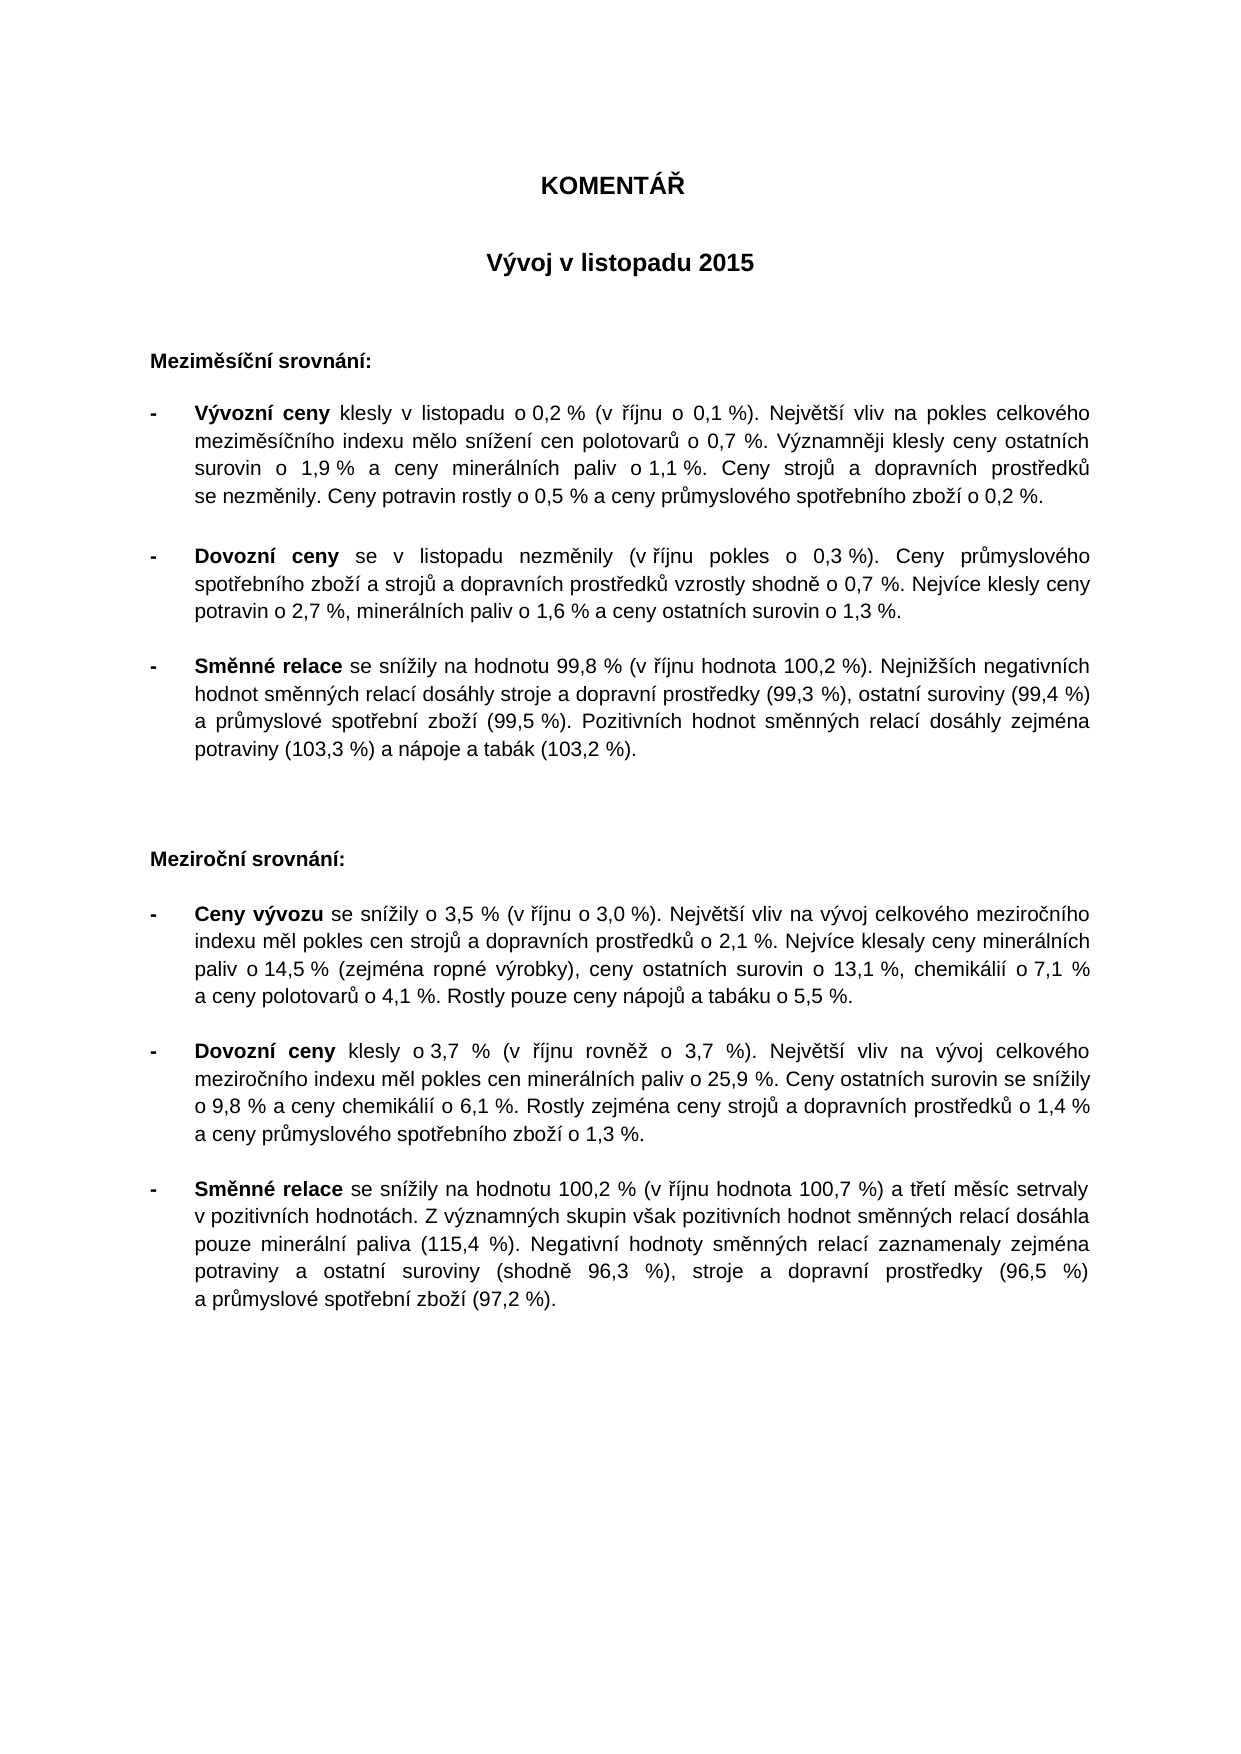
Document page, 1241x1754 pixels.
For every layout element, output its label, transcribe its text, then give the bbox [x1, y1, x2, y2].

title KOMENTÁŘ [135, 171, 1090, 200]
text Meziměsíční srovnání: [150, 348, 1090, 372]
subtitle Vývoj v listopadu 2015 [150, 248, 1090, 277]
list Směnné relace se snížily na hodnotu 100,2 % (v říjnu hodnota 100,7 %) a třetí měsíc setrvaly v pozitivních hodnotách. Z významných skupin však pozitivních hodnot směnných relací dosáhla pouze minerální paliva (115,4 %). Negativní hodnoty směnných relací zaznamenaly zejména potraviny a ostatní suroviny (shodně 96,3 %), stroje a dopravní prostředky (96,5 %) a průmyslové spotřební zboží (97,2 %). [150, 1177, 1090, 1311]
list Dovozní ceny klesly o 3,7 % (v říjnu rovněž o 3,7 %). Největší vliv na vývoj celkového meziročního indexu měl pokles cen minerálních paliv o 25,9 %. Ceny ostatních surovin se snížily o 9,8 % a ceny chemikálií o 6,1 %. Rostly zejména ceny strojů a dopravních prostředků o 1,4 % a ceny průmyslového spotřebního zboží o 1,3 %. [150, 1039, 1090, 1146]
text Meziroční srovnání: [150, 847, 1090, 871]
list Ceny vývozu se snížily o 3,5 % (v říjnu o 3,0 %). Největší vliv na vývoj celkového meziročního indexu měl pokles cen strojů a dopravních prostředků o 2,1 %. Nejvíce klesaly ceny minerálních paliv o 14,5 % (zejména ropné výrobky), ceny ostatních surovin o 13,1 %, chemikálií o 7,1 % a ceny polotovarů o 4,1 %. Rostly pouze ceny nápojů a tabáku o 5,5 %. [150, 902, 1090, 1008]
list Směnné relace se snížily na hodnotu 99,8 % (v říjnu hodnota 100,2 %). Nejnižších negativních hodnot směnných relací dosáhly stroje a dopravní prostředky (99,3 %), ostatní suroviny (99,4 %) a průmyslové spotřební zboží (99,5 %). Pozitivních hodnot směnných relací dosáhly zejména potraviny (103,3 %) a nápoje a tabák (103,2 %). [150, 654, 1090, 761]
list Dovozní ceny se v listopadu nezměnily (v říjnu pokles o 0,3 %). Ceny průmyslového spotřebního zboží a strojů a dopravních prostředků vzrostly shodně o 0,7 %. Nejvíce klesly ceny potravin o 2,7 %, minerálních paliv o 1,6 % a ceny ostatních surovin o 1,3 %. [150, 544, 1090, 623]
list Vývozní ceny klesly v listopadu o 0,2 % (v říjnu o 0,1 %). Největší vliv na pokles celkového meziměsíčního indexu mělo snížení cen polotovarů o 0,7 %. Významněji klesly ceny ostatních surovin o 1,9 % a ceny minerálních paliv o 1,1 %. Ceny strojů a dopravních prostředků se nezměnily. Ceny potravin rostly o 0,5 % a ceny průmyslového spotřebního zboží o 0,2 %. [150, 396, 1090, 508]
